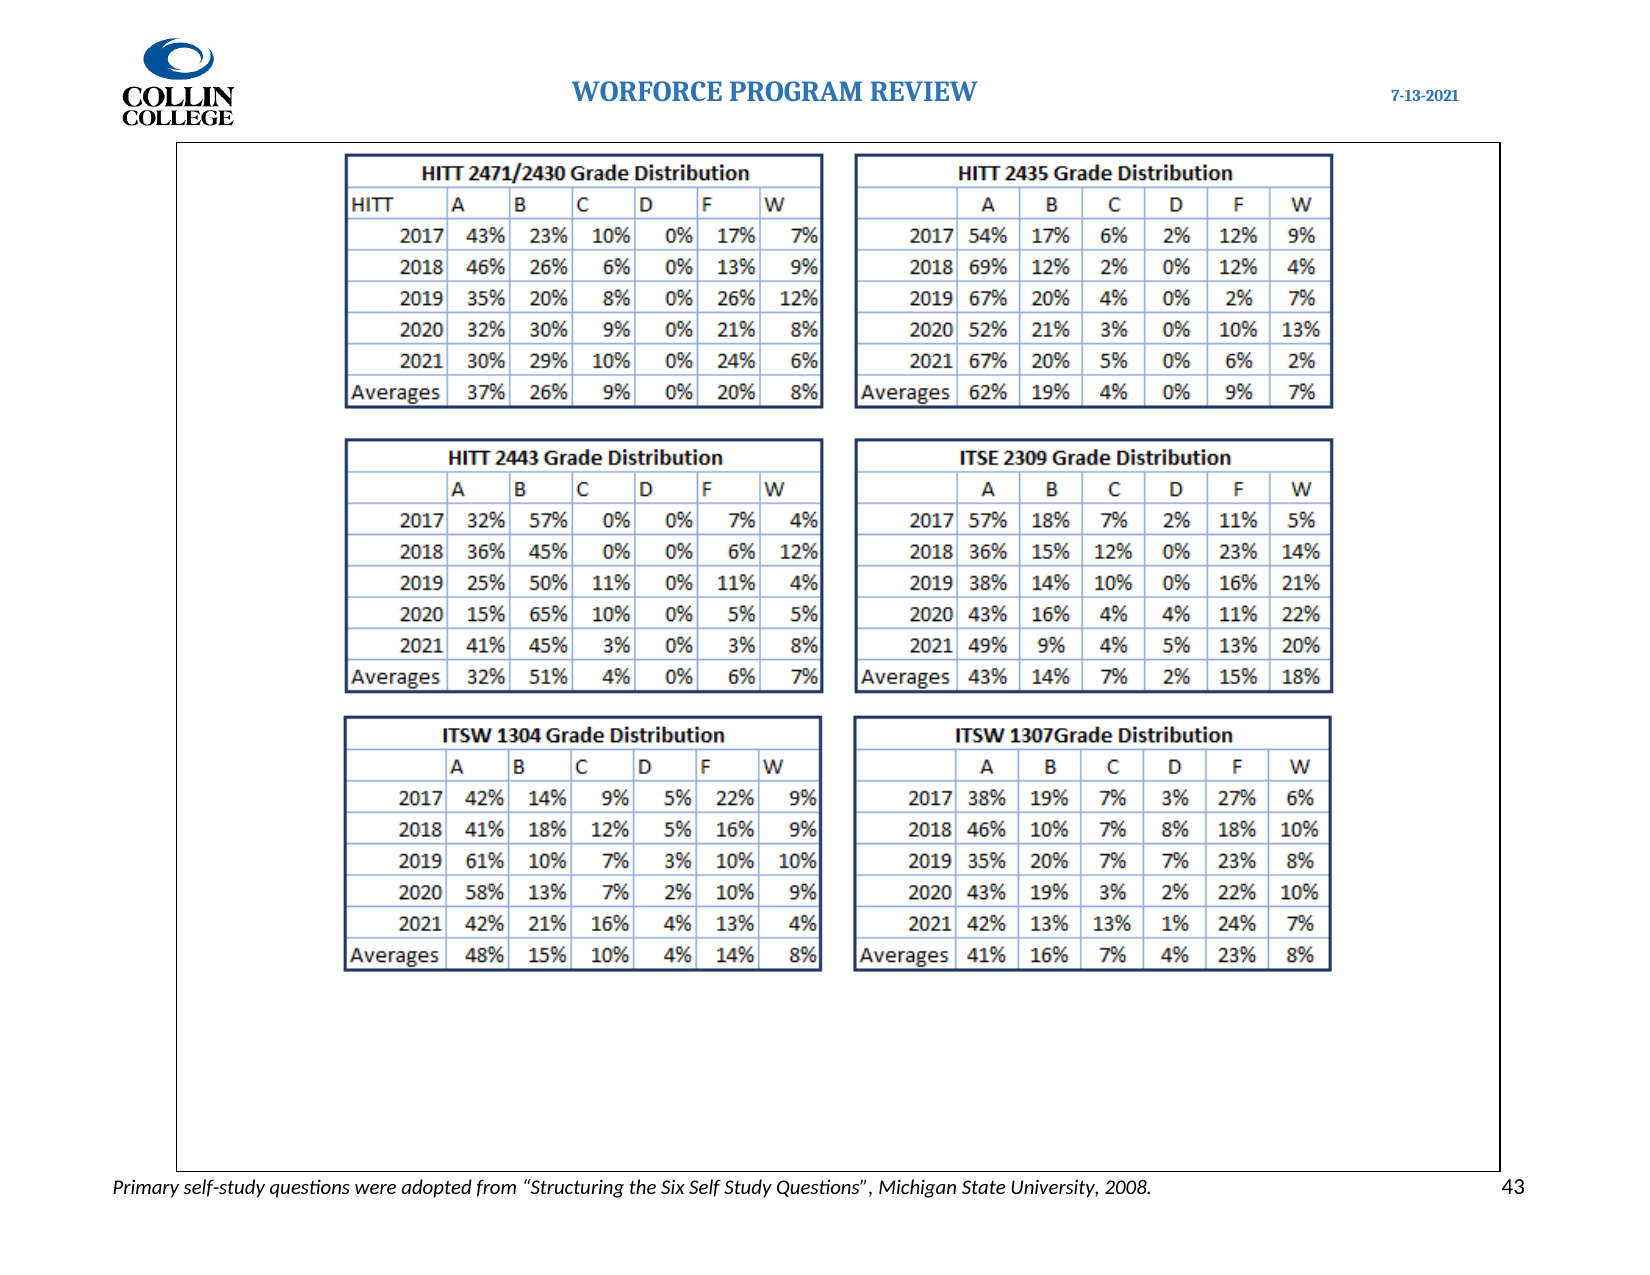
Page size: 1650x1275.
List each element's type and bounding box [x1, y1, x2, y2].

picture [331, 143, 1346, 986]
picture [120, 34, 236, 128]
